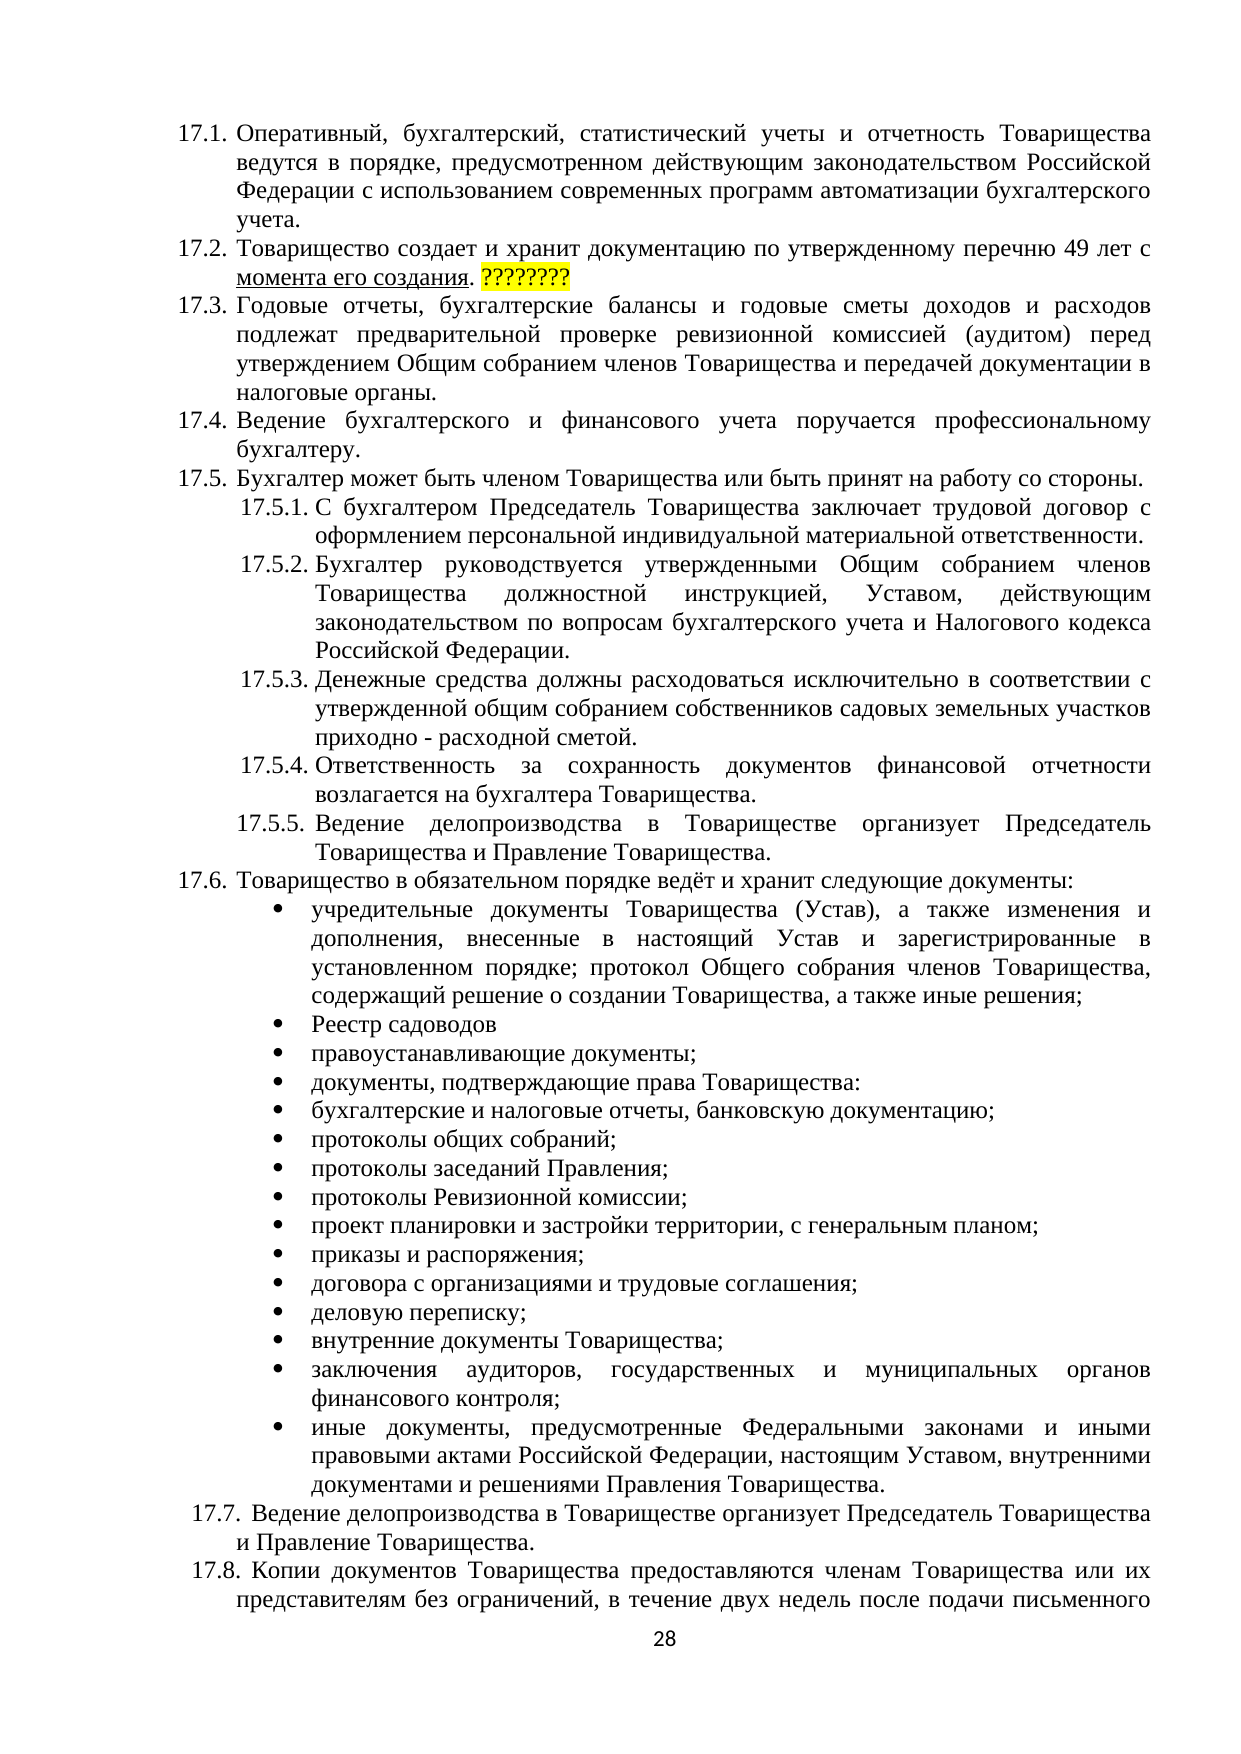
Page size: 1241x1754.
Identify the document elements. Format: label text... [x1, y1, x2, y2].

list внутренние документы Товарищества; [274, 1326, 1152, 1354]
list Товарищество создает и хранит документацию по утвержденному перечню 49 лет с момента его создания. ???????? [177, 233, 1152, 291]
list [191, 1556, 1152, 1613]
list Бухгалтер руководствуется утвержденными Общим собранием членов Товарищества должностной инструкцией, Уставом, действующим законодательством по вопросам бухгалтерского учета и Налогового кодекса Российской Федерации. [240, 549, 1152, 664]
list Ответственность за сохранность документов финансовой отчетности возлагается на бухгалтера Товарищества. [240, 751, 1152, 808]
list заключения аудиторов, государственных и муниципальных органов финансового контроля; [274, 1354, 1152, 1412]
list бухгалтерские и налоговые отчеты, банковскую документацию; [274, 1096, 1152, 1124]
list Ведение делопроизводства в Товариществе организует Председатель Товарищества и Правление Товарищества. [191, 1498, 1152, 1556]
list протоколы заседаний Правления; [274, 1153, 1152, 1182]
list протоколы общих собраний; [274, 1124, 1152, 1153]
list Товарищество в обязательном порядке ведёт и хранит следующие документы: [177, 866, 1152, 894]
list деловую переписку; [274, 1297, 1152, 1326]
list Денежные средства должны расходоваться исключительно в соответствии с утвержденной общим собранием собственников садовых земельных участков приходно - расходной сметой. [240, 664, 1152, 751]
list протоколы Ревизионной комиссии; [274, 1182, 1152, 1211]
list Реестр садоводов [274, 1009, 1152, 1038]
list правоустанавливающие документы; [274, 1038, 1152, 1067]
list Оперативный, бухгалтерский, статистический учеты и отчетность Товарищества ведутся в порядке, предусмотренном действующим законодательством Российской Федерации с использованием современных программ автоматизации бухгалтерского учета. [177, 118, 1152, 233]
list проект планировки и застройки территории, с генеральным планом; [274, 1211, 1152, 1239]
list Бухгалтер может быть членом Товарищества или быть принят на работу со стороны. [177, 463, 1152, 492]
list иные документы, предусмотренные Федеральными законами и иными правовыми актами Российской Федерации, настоящим Уставом, внутренними документами и решениями Правления Товарищества. [274, 1412, 1152, 1498]
list Годовые отчеты, бухгалтерские балансы и годовые сметы доходов и расходов подлежат предварительной проверке ревизионной комиссией (аудитом) перед утверждением Общим собранием членов Товарищества и передачей документации в налоговые органы. [177, 291, 1152, 406]
list договора с организациями и трудовые соглашения; [274, 1268, 1152, 1297]
list Ведение делопроизводства в Товариществе организует Председатель Товарищества и Правление Товарищества. [236, 808, 1152, 866]
list документы, подтверждающие права Товарищества: [274, 1067, 1152, 1096]
list С бухгалтером Председатель Товарищества заключает трудовой договор с оформлением персональной индивидуальной материальной ответственности. [240, 492, 1152, 549]
list Ведение бухгалтерского и финансового учета поручается профессиональному бухгалтеру. [177, 406, 1152, 463]
list приказы и распоряжения; [274, 1239, 1152, 1268]
list учредительные документы Товарищества (Устав), а также изменения и дополнения, внесенные в настоящий Устав и зарегистрированные в установленном порядке; протокол Общего собрания членов Товарищества, содержащий решение о создании Товарищества, а также иные решения; [274, 894, 1152, 1009]
